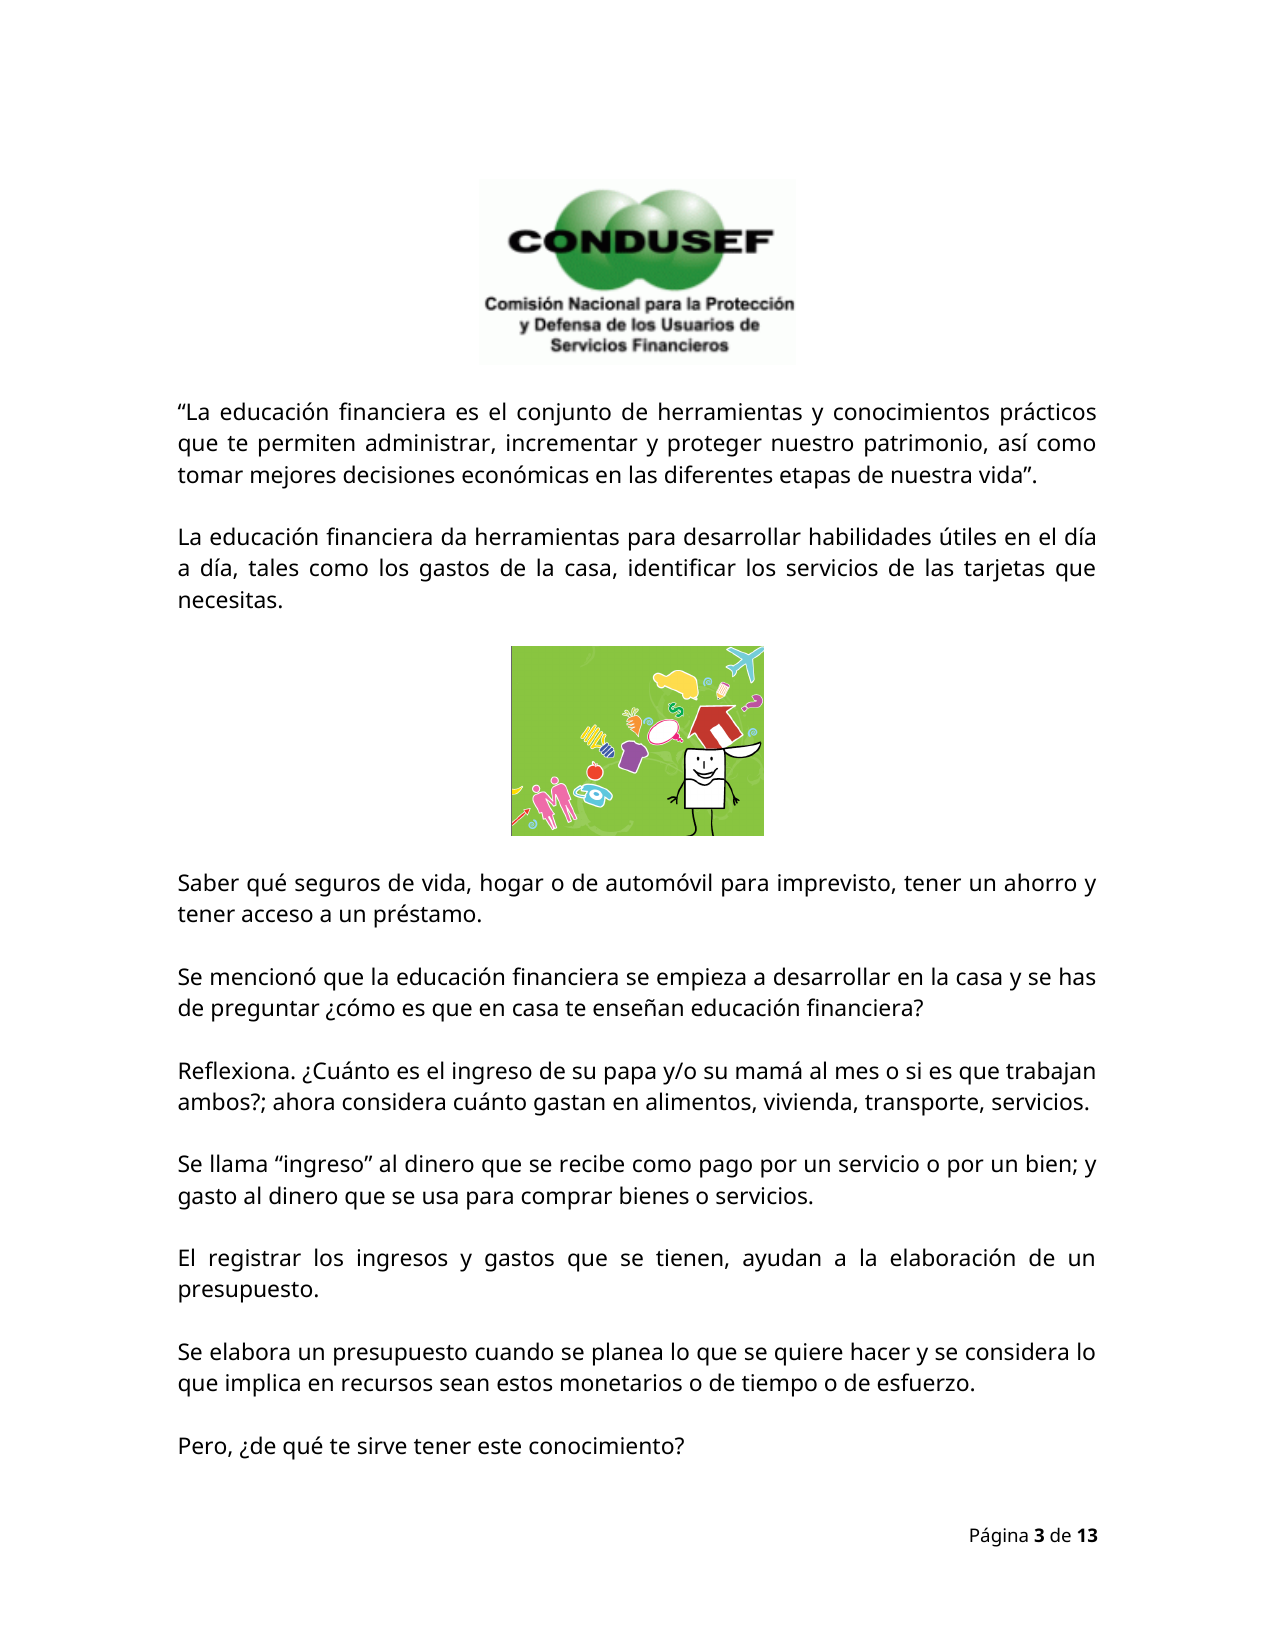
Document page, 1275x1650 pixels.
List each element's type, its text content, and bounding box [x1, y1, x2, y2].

text Se mencionó que la educación financiera se empieza a desarrollar en la casa y se has de preguntar ¿cómo es que en casa te enseñan educación financiera? [177, 961, 1098, 1023]
text Saber qué seguros de vida, hogar o de automóvil para imprevisto, tener un ahorro y tener acceso a un préstamo. [177, 867, 1098, 930]
text Se llama “ingreso” al dinero que se recibe como pago por un servicio o por un bien; y gasto al dinero que se usa para comprar bienes o servicios. [177, 1148, 1098, 1211]
text La educación financiera da herramientas para desarrollar habilidades útiles en el día a día, tales como los gastos de la casa, identificar los servicios de las tarjetas que necesitas. [177, 521, 1098, 615]
text Reflexiona. ¿Cuánto es el ingreso de su papa y/o su mamá al mes o si es que trabajan ambos?; ahora considera cuánto gastan en alimentos, vivienda, transporte, servicios. [177, 1055, 1098, 1117]
text El registrar los ingresos y gastos que se tienen, ayudan a la elaboración de un presupuesto. [177, 1242, 1098, 1305]
text Se elabora un presupuesto cuando se planea lo que se quiere hacer y se considera lo que implica en recursos sean estos monetarios o de tiempo o de esfuerzo. [177, 1336, 1098, 1398]
text “La educación financiera es el conjunto de herramientas y conocimientos prácticos que te permiten administrar, incrementar y proteger nuestro patrimonio, así como tomar mejores decisiones económicas en las diferentes etapas de nuestra vida”. [177, 396, 1098, 490]
text Pero, ¿de qué te sirve tener este conocimiento? [177, 1430, 1098, 1461]
